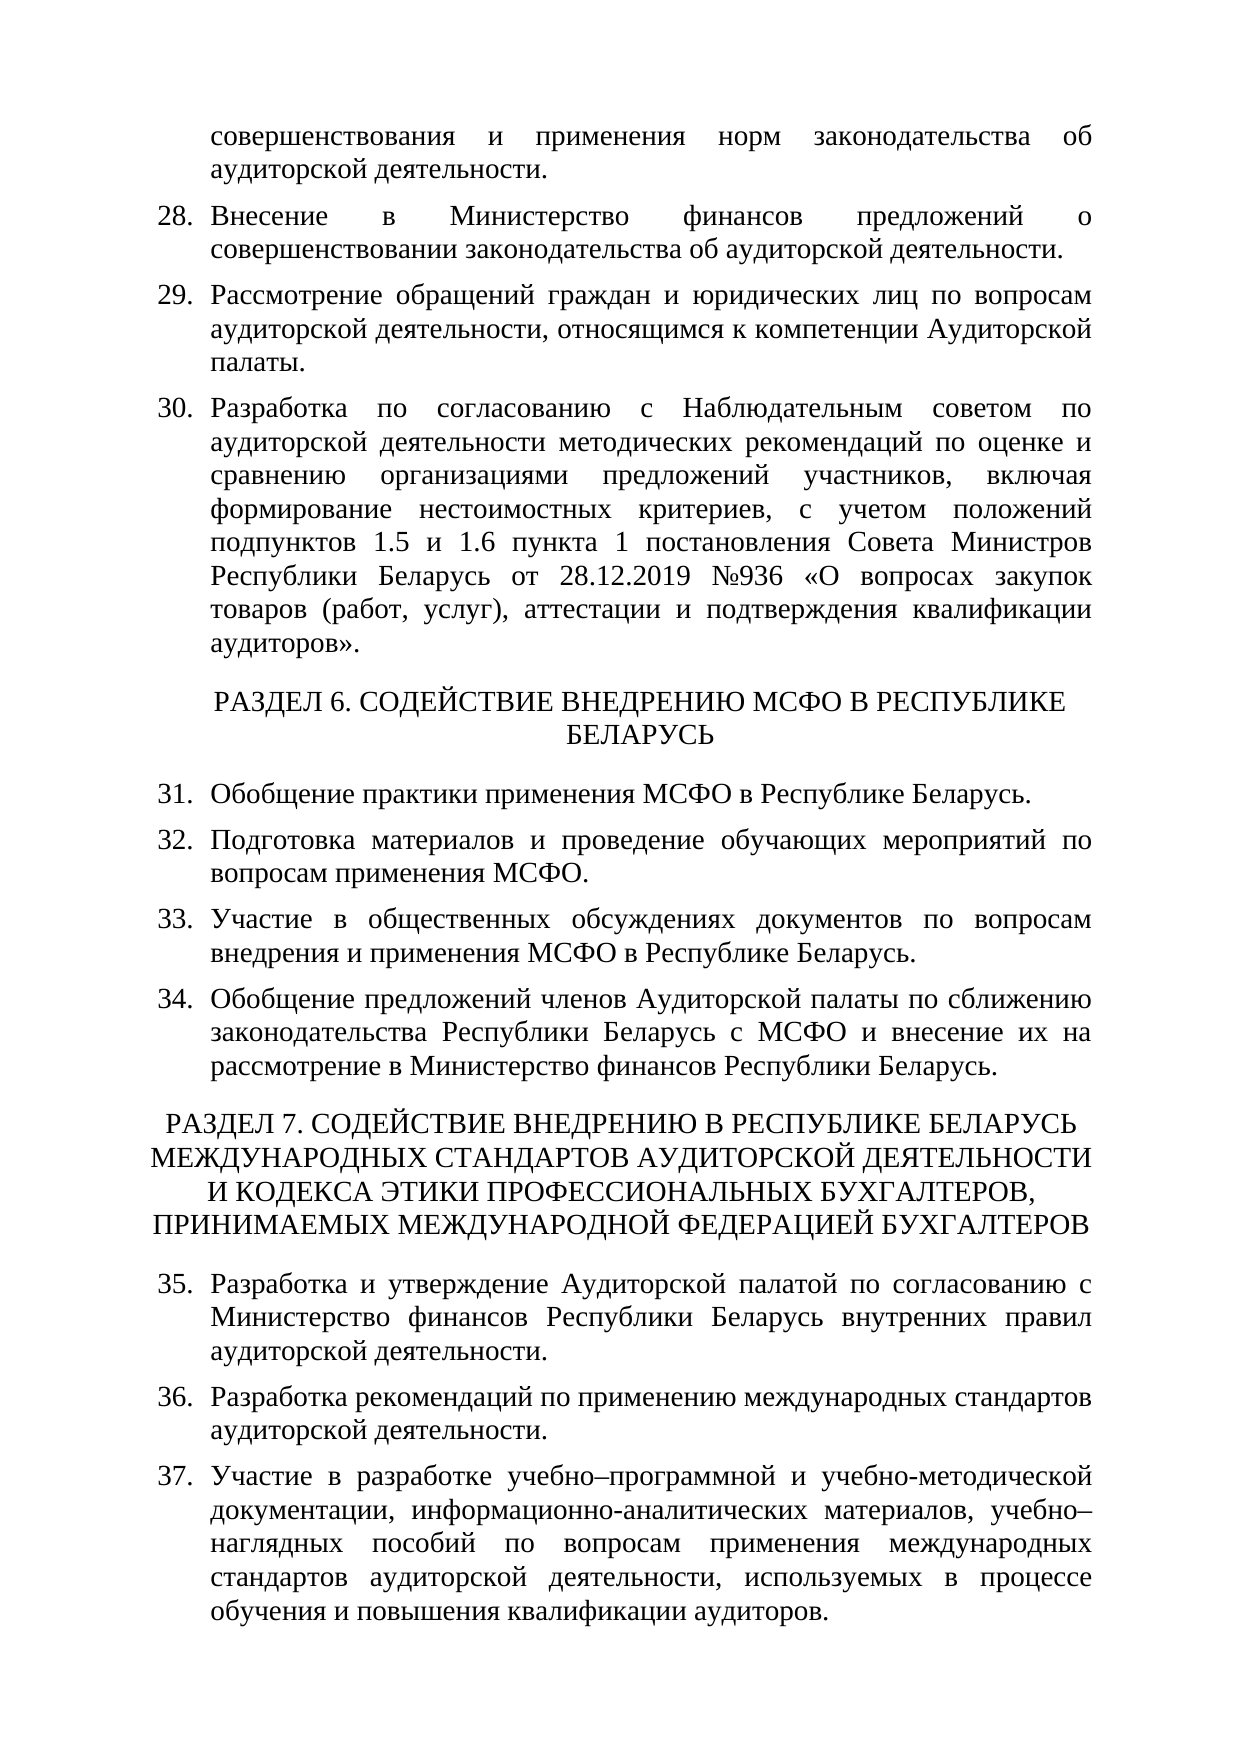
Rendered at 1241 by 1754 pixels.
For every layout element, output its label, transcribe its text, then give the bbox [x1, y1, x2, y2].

list Разработка рекомендаций по применению международных стандартов аудиторской деятельности. [157, 1379, 1093, 1446]
text РАЗДЕЛ 7. СОДЕЙСТВИЕ ВНЕДРЕНИЮ В РЕСПУБЛИКЕ БЕЛАРУСЬ МЕЖДУНАРОДНЫХ СТАНДАРТОВ АУДИТОРСКОЙ ДЕЯТЕЛЬНОСТИ И КОДЕКСА ЭТИКИ ПРОФЕССИОНАЛЬНЫХ БУХГАЛТЕРОВ, ПРИНИМАЕМЫХ МЕЖДУНАРОДНОЙ ФЕДЕРАЦИЕЙ БУХГАЛТЕРОВ [150, 1107, 1093, 1241]
list Обобщение практики применения МСФО в Республике Беларусь. [157, 776, 1093, 809]
list Внесение в Министерство финансов предложений о совершенствовании законодательства об аудиторской деятельности. [157, 198, 1093, 265]
list Участие в общественных обсуждениях документов по вопросам внедрения и применения МСФО в Республике Беларусь. [157, 901, 1093, 968]
list Участие в разработке учебно–программной и учебно-методической документации, информационно-аналитических материалов, учебно–наглядных пособий по вопросам применения международных стандартов аудиторской деятельности, используемых в процессе обучения и повышения квалификации аудиторов. [157, 1458, 1093, 1626]
list Разработка по согласованию с Наблюдательным советом по аудиторской деятельности методических рекомендаций по оценке и сравнению организациями предложений участников, включая формирование нестоимостных критериев, с учетом положений подпунктов 1.5 и 1.6 пункта 1 постановления Совета Министров Республики Беларусь от 28.12.2019 №936 «О вопросах закупок товаров (работ, услуг), аттестации и подтверждения квалификации аудиторов». [157, 390, 1093, 659]
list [157, 118, 1093, 185]
text РАЗДЕЛ 6. СОДЕЙСТВИЕ ВНЕДРЕНИЮ МСФО В РЕСПУБЛИКЕ БЕЛАРУСЬ [187, 684, 1093, 751]
list Рассмотрение обращений граждан и юридических лиц по вопросам аудиторской деятельности, относящимся к компетенции Аудиторской палаты. [157, 277, 1093, 378]
list Подготовка материалов и проведение обучающих мероприятий по вопросам применения МСФО. [157, 822, 1093, 889]
list Разработка и утверждение Аудиторской палатой по согласованию с Министерство финансов Республики Беларусь внутренних правил аудиторской деятельности. [157, 1266, 1093, 1366]
list Обобщение предложений членов Аудиторской палаты по сближению законодательства Республики Беларусь с МСФО и внесение их на рассмотрение в Министерство финансов Республики Беларусь. [157, 981, 1093, 1082]
